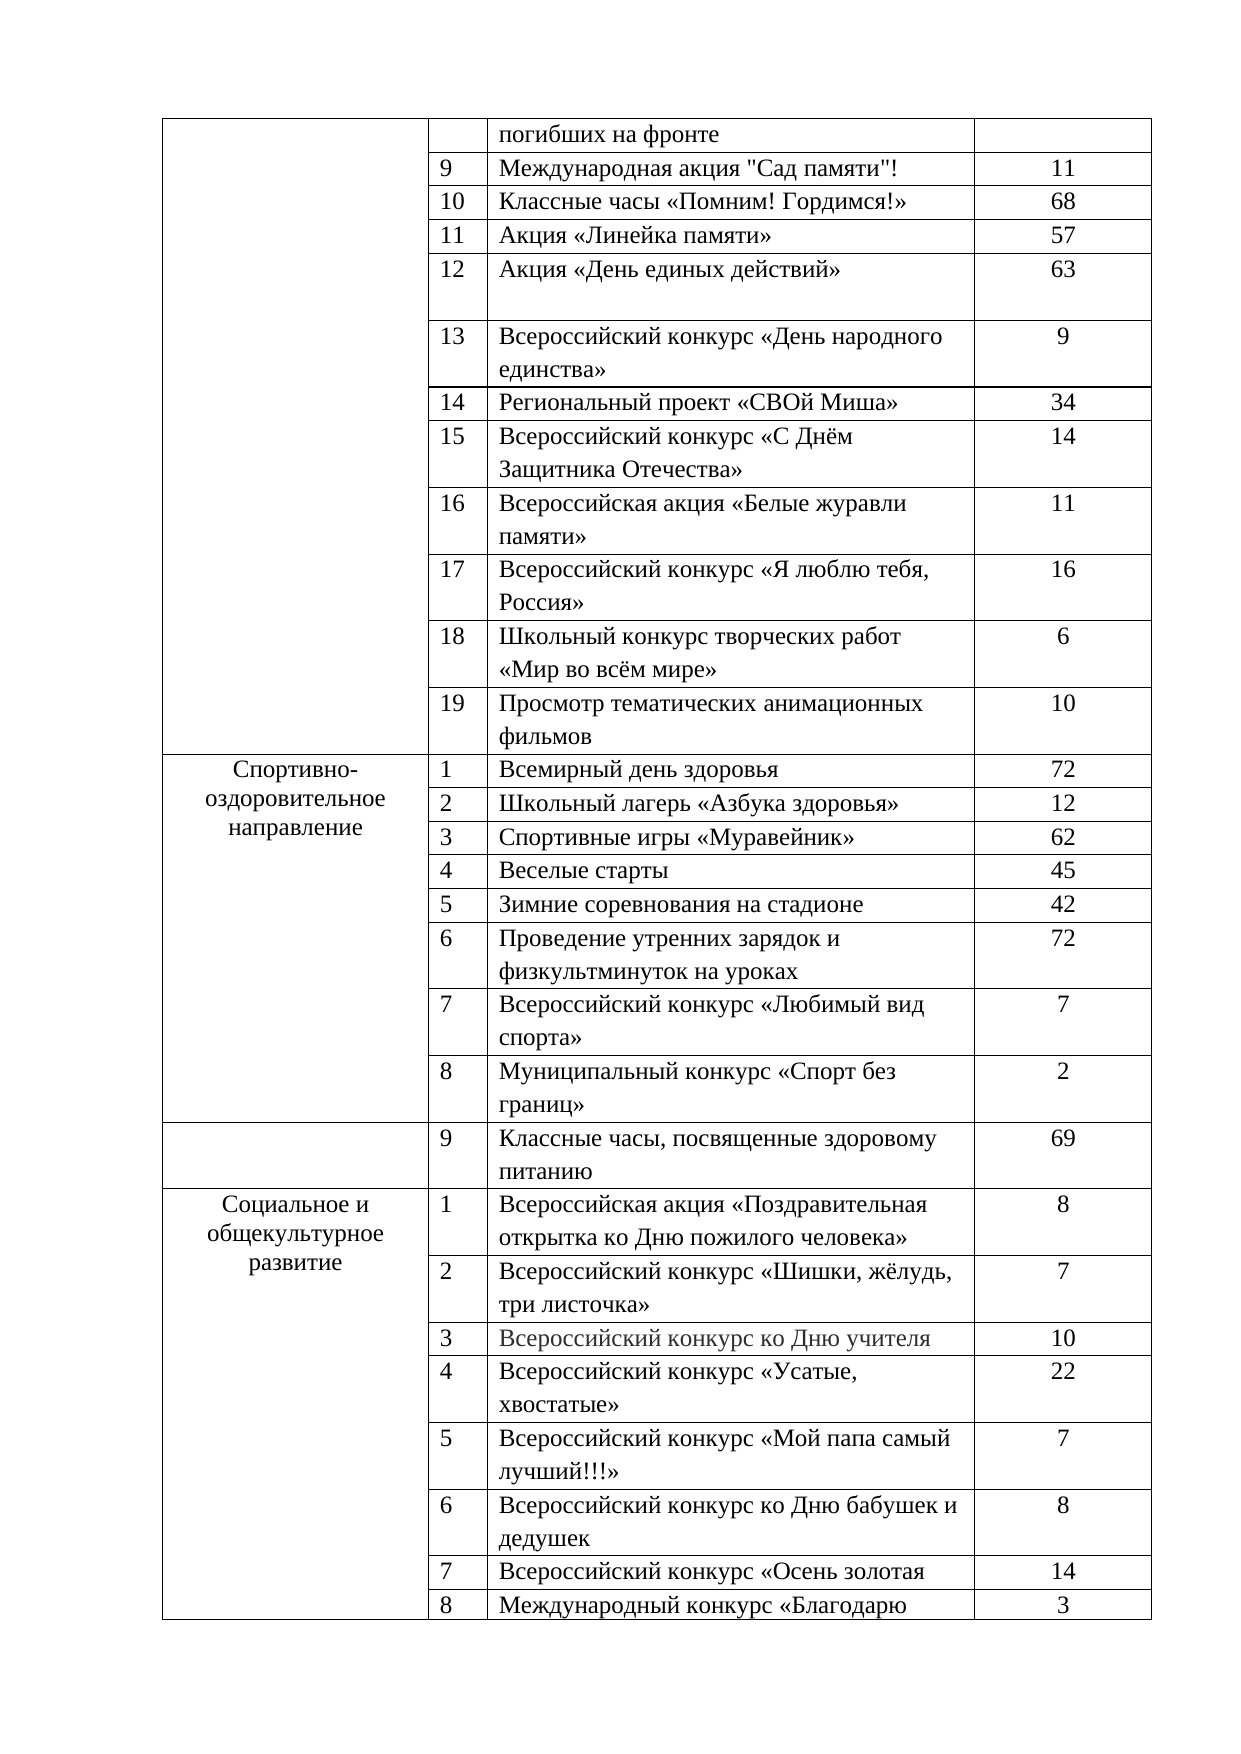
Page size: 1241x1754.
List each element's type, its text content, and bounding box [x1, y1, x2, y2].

table_cell 2 [429, 788, 487, 821]
table_cell 9 [429, 1123, 487, 1188]
table_cell 7 [429, 989, 487, 1055]
table_cell Муниципальный конкурс «Спорт без границ» [488, 1056, 974, 1122]
table_cell 1 [429, 1189, 487, 1255]
table_cell 45 [975, 855, 1151, 888]
table_cell Школьный конкурс творческих работ «Мир во всём мире» [488, 621, 974, 687]
table_cell 8 [975, 1189, 1151, 1255]
table_cell Всероссийский конкурс «С Днём Защитника Отечества» [488, 421, 974, 487]
table_cell Всероссийский конкурс «Осень золотая [488, 1556, 974, 1589]
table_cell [488, 1590, 974, 1619]
table_cell 72 [975, 755, 1151, 787]
table_cell Классные часы, посвященные здоровому питанию [488, 1123, 974, 1188]
table_cell Акция «День единых действий» [488, 254, 974, 320]
table_cell 3 [975, 1590, 1057, 1619]
table_cell 11 [429, 220, 487, 253]
table_cell Всероссийский конкурс «Я люблю тебя, Россия» [488, 555, 974, 620]
table_cell 2 [429, 1256, 487, 1322]
table_cell 3 [429, 822, 487, 854]
table_cell Всемирный день здоровья [488, 755, 974, 787]
table_cell 4 [429, 855, 487, 888]
table_cell Всероссийский конкурс «Мой папа самый лучший!!!» [488, 1423, 974, 1489]
table_cell 10 [975, 688, 1151, 753]
table_cell 19 [429, 688, 487, 753]
table_cell Всероссийский конкурс ко Дню бабушек и дедушек [488, 1490, 974, 1555]
table_cell 15 [429, 421, 487, 487]
table_cell 8 [975, 1490, 1151, 1555]
table_cell Всероссийский конкурс ко Дню учителя [488, 1323, 974, 1355]
table_cell 18 [429, 621, 487, 687]
table_cell 8 [429, 119, 487, 152]
table_cell 1 [429, 755, 487, 787]
table_cell Проведение утренних зарядок и физкультминуток на уроках [488, 923, 974, 988]
table_cell 13 [429, 321, 487, 386]
table_cell 16 [975, 555, 1151, 620]
table_cell 72 [975, 923, 1151, 988]
table_cell 6 [975, 621, 1151, 687]
table_cell 4 [429, 1356, 487, 1422]
table_cell Международная акция "Сад памяти"! [488, 153, 974, 185]
table_cell 56 [975, 119, 1151, 152]
table_cell Всероссийский конкурс «Усатые, хвостатые» [488, 1356, 974, 1422]
table_cell 3 [429, 1323, 487, 1355]
table_cell 14 [429, 388, 487, 420]
table_cell 12 [429, 254, 487, 320]
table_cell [488, 119, 974, 152]
table_cell Всероссийская акция «Белые журавли памяти» [488, 488, 974, 553]
table_cell 7 [975, 1423, 1151, 1489]
table_cell 6 [429, 1490, 487, 1555]
table_cell 62 [975, 822, 1151, 854]
table_cell 12 [975, 788, 1151, 821]
table_cell 14 [975, 421, 1151, 487]
table_cell Всероссийский конкурс «Любимый вид спорта» [488, 989, 974, 1055]
table_cell 9 [429, 153, 487, 185]
table_cell Школьный лагерь «Азбука здоровья» [488, 788, 974, 821]
table_cell 7 [429, 1556, 487, 1589]
table_cell 8 [429, 1056, 487, 1122]
table_cell Веселые старты [488, 855, 974, 888]
table_cell 34 [975, 388, 1151, 420]
table_cell 17 [429, 555, 487, 620]
table_cell 6 [429, 923, 487, 988]
table_cell [163, 1123, 428, 1188]
table_cell Всероссийский конкурс «Шишки, жёлудь, три листочка» [488, 1256, 974, 1322]
table_cell 11 [975, 488, 1151, 553]
table_cell Акция «Линейка памяти» [488, 220, 974, 253]
table_cell Всероссийский конкурс «День народного единства» [488, 321, 974, 386]
table_cell 9 [975, 321, 1151, 386]
table_cell 3 [1069, 1590, 1151, 1619]
table_cell 8 [452, 1590, 487, 1619]
table_cell Просмотр тематических анимационных фильмов [488, 688, 974, 753]
table_cell 11 [975, 153, 1151, 185]
table_cell 7 [975, 1256, 1151, 1322]
table_cell 10 [429, 186, 487, 219]
table_cell Региональный проект «СВОй Миша» [488, 388, 974, 420]
table_cell 5 [429, 1423, 487, 1489]
table_cell Спортивные игры «Муравейник» [488, 822, 974, 854]
table_cell 22 [975, 1356, 1151, 1422]
table_cell 2 [975, 1056, 1151, 1122]
table_cell Всероссийская акция «Поздравительная открытка ко Дню пожилого человека» [488, 1189, 974, 1255]
table_cell 16 [429, 488, 487, 553]
table_cell 10 [975, 1323, 1151, 1355]
table_cell Классные часы «Помним! Гордимся!» [488, 186, 974, 219]
table_cell 63 [975, 254, 1151, 320]
table_cell Спортивно-оздоровительное направление [163, 755, 428, 1122]
table_cell Зимние соревнования на стадионе [488, 889, 974, 922]
table_cell 5 [429, 889, 487, 922]
table_cell 69 [975, 1123, 1151, 1188]
table_cell 68 [975, 186, 1151, 219]
table_cell Социальное и общекультурное развитие [163, 1189, 428, 1619]
table_cell 42 [975, 889, 1151, 922]
table_cell 57 [975, 220, 1151, 253]
table_cell 14 [975, 1556, 1151, 1589]
table_cell 7 [975, 989, 1151, 1055]
